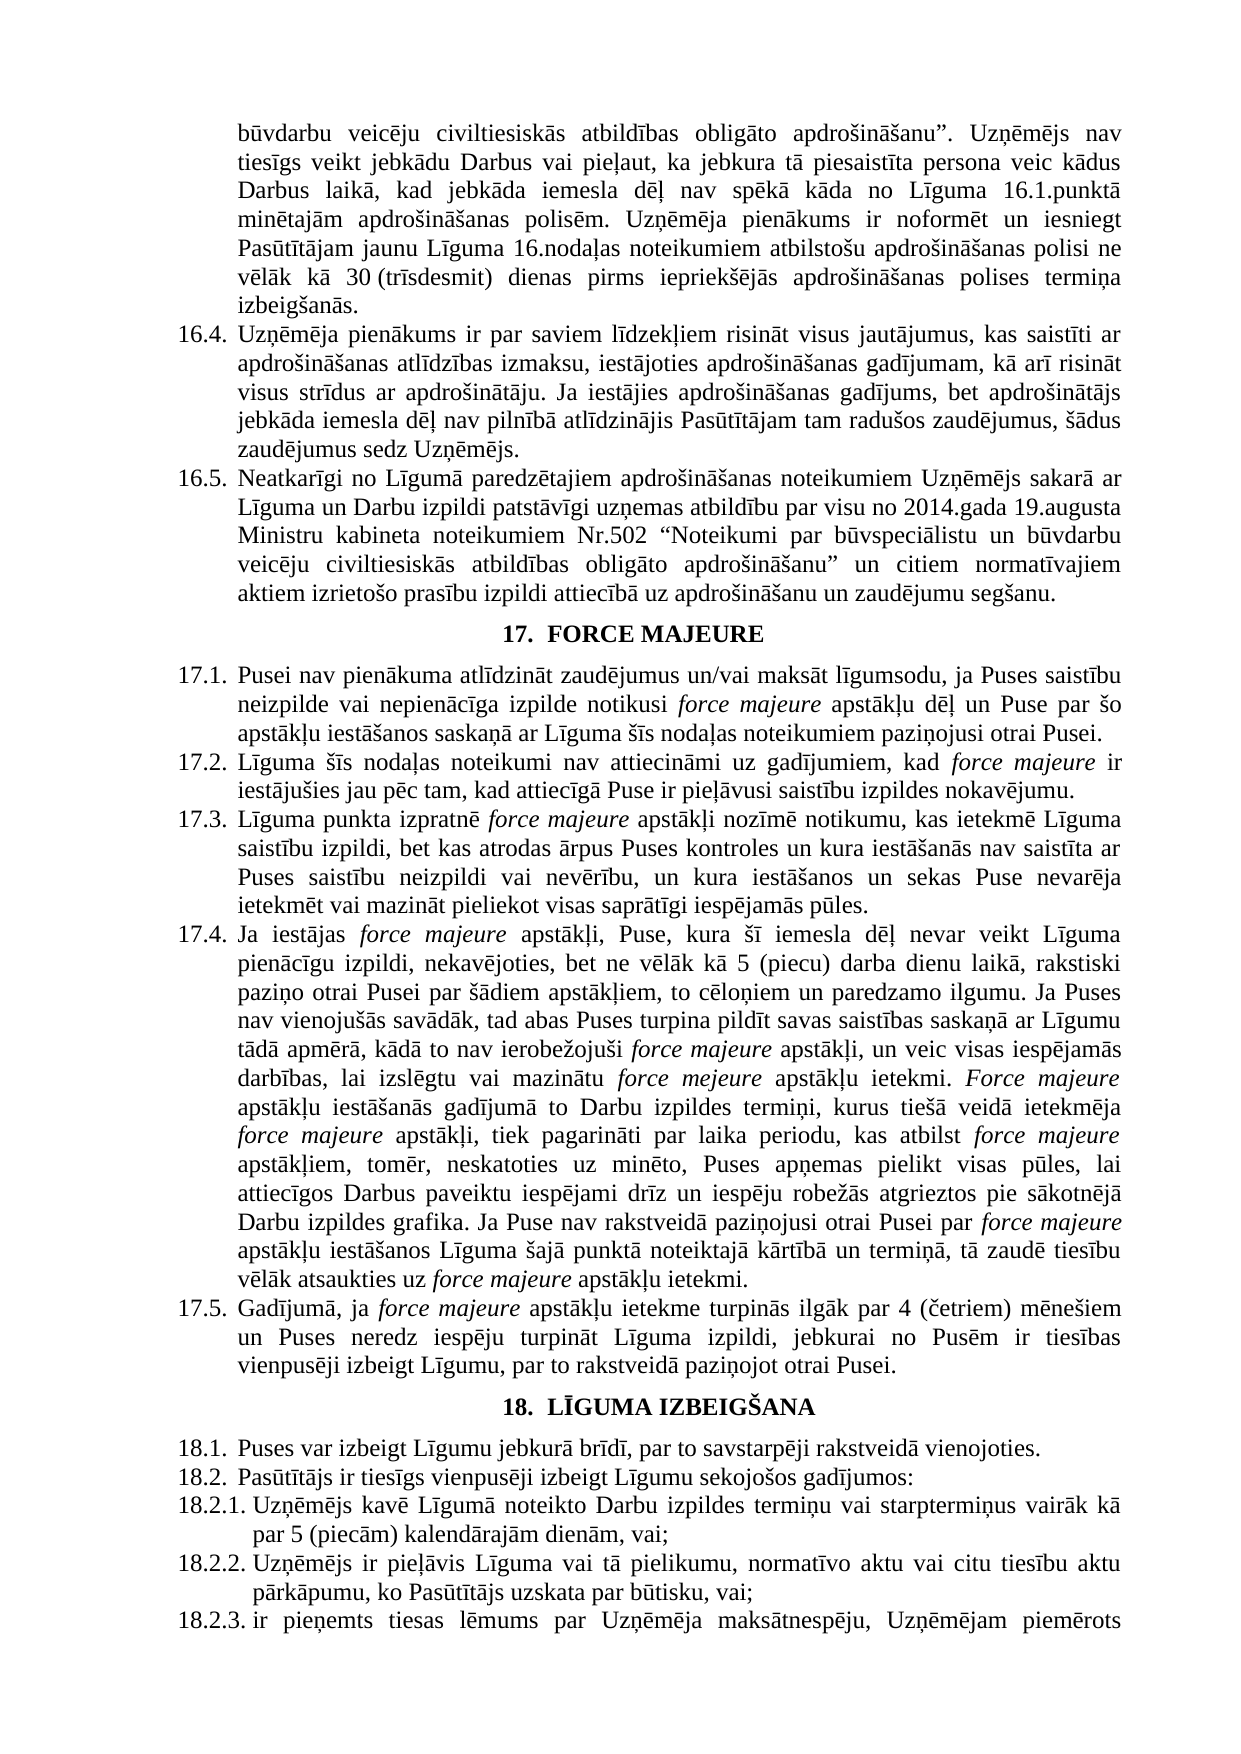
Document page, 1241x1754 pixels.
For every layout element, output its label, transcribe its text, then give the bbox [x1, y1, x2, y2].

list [177, 1606, 1122, 1634]
list Pusei nav pienākuma atlīdzināt zaudējumus un/vai maksāt līgumsodu, ja Puses saistību neizpilde vai nepienācīga izpilde notikusi force majeure apstākļu dēļ un Puse par šo apstākļu iestāšanos saskaņā ar Līguma šīs nodaļas noteikumiem paziņojusi otrai Pusei. [177, 661, 1122, 747]
list Uzņēmēja pienākums ir par saviem līdzekļiem risināt visus jautājumus, kas saistīti ar apdrošināšanas atlīdzības izmaksu, iestājoties apdrošināšanas gadījumam, kā arī risināt visus strīdus ar apdrošinātāju. Ja iestājies apdrošināšanas gadījums, bet apdrošinātājs jebkāda iemesla dēļ nav pilnībā atlīdzinājis Pasūtītājam tam radušos zaudējumus, šādus zaudējumus sedz Uzņēmējs. [177, 319, 1122, 463]
list FORCE MAJEURE [502, 619, 1122, 648]
list LĪGUMA IZBEIGŠANA [502, 1392, 1122, 1421]
list Ja iestājas force majeure apstākļi, Puse, kura šī iemesla dēļ nevar veikt Līguma pienācīgu izpildi, nekavējoties, bet ne vēlāk kā 5 (piecu) darba dienu laikā, rakstiski paziņo otrai Pusei par šādiem apstākļiem, to cēloņiem un paredzamo ilgumu. Ja Puses nav vienojušās savādāk, tad abas Puses turpina pildīt savas saistības saskaņā ar Līgumu tādā apmērā, kādā to nav ierobežojuši force majeure apstākļi, un veic visas iespējamās darbības, lai izslēgtu vai mazinātu force mejeure apstākļu ietekmi. Force majeure apstākļu iestāšanās gadījumā to Darbu izpildes termiņi, kurus tiešā veidā ietekmēja force majeure apstākļi, tiek pagarināti par laika periodu, kas atbilst force majeure apstākļiem, tomēr, neskatoties uz minēto, Puses apņemas pielikt visas pūles, lai attiecīgos Darbus paveiktu iespējami drīz un iespēju robežās atgrieztos pie sākotnējā Darbu izpildes grafika. Ja Puse nav rakstveidā paziņojusi otrai Pusei par force majeure apstākļu iestāšanos Līguma šajā punktā noteiktajā kārtībā un termiņā, tā zaudē tiesību vēlāk atsaukties uz force majeure apstākļu ietekmi. [177, 919, 1122, 1293]
list Uzņēmējs kavē Līgumā noteikto Darbu izpildes termiņu vai starptermiņus vairāk kā par 5 (piecām) kalendārajām dienām, vai; [177, 1491, 1122, 1548]
list Puses var izbeigt Līgumu jebkurā brīdī, par to savstarpēji rakstveidā vienojoties. [177, 1433, 1122, 1462]
list Neatkarīgi no Līgumā paredzētajiem apdrošināšanas noteikumiem Uzņēmējs sakarā ar Līguma un Darbu izpildi patstāvīgi uzņemas atbildību par visu no 2014.gada 19.augusta Ministru kabineta noteikumiem Nr.502 “Noteikumi par būvspeciālistu un būvdarbu veicēju civiltiesiskās atbildības obligāto apdrošināšanu” un citiem normatīvajiem aktiem izrietošo prasību izpildi attiecībā uz apdrošināšanu un zaudējumu segšanu. [177, 463, 1122, 607]
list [177, 118, 1122, 319]
list Pasūtītājs ir tiesīgs vienpusēji izbeigt Līgumu sekojošos gadījumos: [177, 1462, 1122, 1491]
list Līguma punkta izpratnē force majeure apstākļi nozīmē notikumu, kas ietekmē Līguma saistību izpildi, bet kas atrodas ārpus Puses kontroles un kura iestāšanās nav saistīta ar Puses saistību neizpildi vai nevērību, un kura iestāšanos un sekas Puse nevarēja ietekmēt vai mazināt pieliekot visas saprātīgi iespējamās pūles. [177, 804, 1122, 919]
list Uzņēmējs ir pieļāvis Līguma vai tā pielikumu, normatīvo aktu vai citu tiesību aktu pārkāpumu, ko Pasūtītājs uzskata par būtisku, vai; [177, 1548, 1122, 1606]
list Gadījumā, ja force majeure apstākļu ietekme turpinās ilgāk par 4 (četriem) mēnešiem un Puses neredz iespēju turpināt Līguma izpildi, jebkurai no Pusēm ir tiesības vienpusēji izbeigt Līgumu, par to rakstveidā paziņojot otrai Pusei. [177, 1293, 1122, 1379]
list Līguma šīs nodaļas noteikumi nav attiecināmi uz gadījumiem, kad force majeure ir iestājušies jau pēc tam, kad attiecīgā Puse ir pieļāvusi saistību izpildes nokavējumu. [177, 747, 1122, 804]
